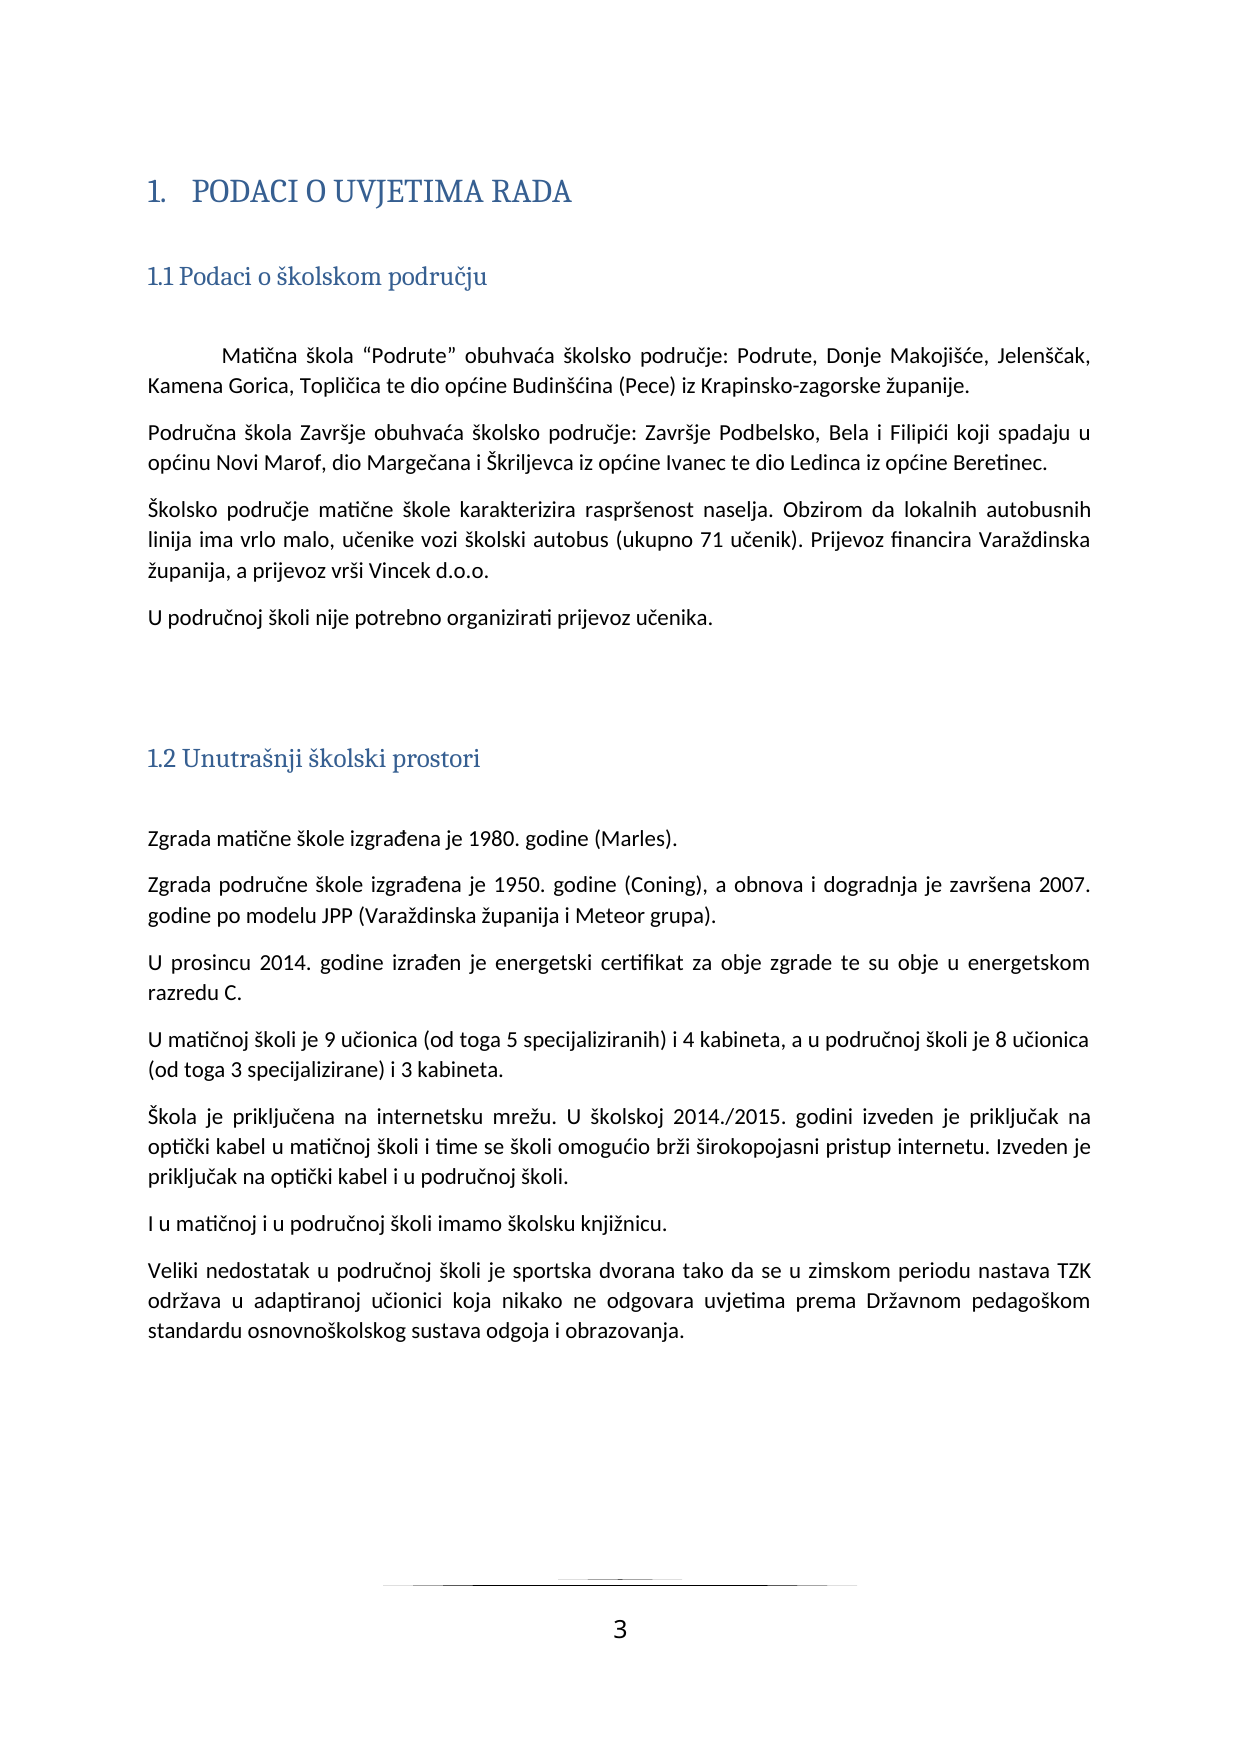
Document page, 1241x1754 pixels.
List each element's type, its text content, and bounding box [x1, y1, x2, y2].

subtitle 1.2 Unutrašnji školski prostori [148, 743, 1093, 774]
text U matičnoj školi je 9 učionica (od toga 5 specijaliziranih) i 4 kabineta, a u područnoj školi je 8 učionica (od toga 3 specijalizirane) i 3 kabineta. [148, 1025, 1093, 1083]
text Zgrada područne škole izgrađena je 1950. godine (Coning), a obnova i dogradnja je završena 2007. godine po modelu JPP (Varaždinska županija i Meteor grupa). [148, 871, 1093, 929]
text Veliki nedostatak u područnoj školi je sportska dvorana tako da se u zimskom periodu nastava TZK održava u adaptiranoj učionici koja nikako ne odgovara uvjetima prema Državnom pedagoškom standardu osnovnoškolskog sustava odgoja i obrazovanja. [148, 1256, 1093, 1344]
text I u matičnoj i u područnoj školi imamo školsku knjižnicu. [148, 1209, 1093, 1237]
text Školsko područje matične škole karakterizira raspršenost naselja. Obzirom da lokalnih autobusnih linija ima vrlo malo, učenike vozi školski autobus (ukupno 71 učenik). Prijevoz financira Varaždinska županija, a prijevoz vrši Vincek d.o.o. [148, 495, 1093, 584]
text Područna škola Završje obuhvaća školsko područje: Završje Podbelsko, Bela i Filipići koji spadaju u općinu Novi Marof, dio Margečana i Škriljevca iz općine Ivanec te dio Ledinca iz općine Beretinec. [148, 418, 1093, 477]
text U područnoj školi nije potrebno organizirati prijevoz učenika. [148, 603, 1093, 631]
subtitle 1.1 Podaci o školskom području [148, 261, 1093, 292]
subtitle PODACI O UVJETIMA RADA [148, 173, 1093, 211]
text Škola je priključena na internetsku mrežu. U školskoj 2014./2015. godini izveden je priključak na optički kabel u matičnoj školi i time se školi omogućio brži širokopojasni pristup internetu. Izveden je priključak na optički kabel i u područnoj školi. [148, 1102, 1093, 1190]
text Matična škola “Podrute” obuhvaća školsko područje: Podrute, Donje Makojišće, Jelenščak, Kamena Gorica, Topličica te dio općine Budinšćina (Pece) iz Krapinsko-zagorske županije. [148, 341, 1093, 399]
text U prosincu 2014. godine izrađen je energetski certifikat za obje zgrade te su obje u energetskom razredu C. [148, 948, 1093, 1006]
text Zgrada matične škole izgrađena je 1980. godine (Marles). [148, 824, 1093, 852]
